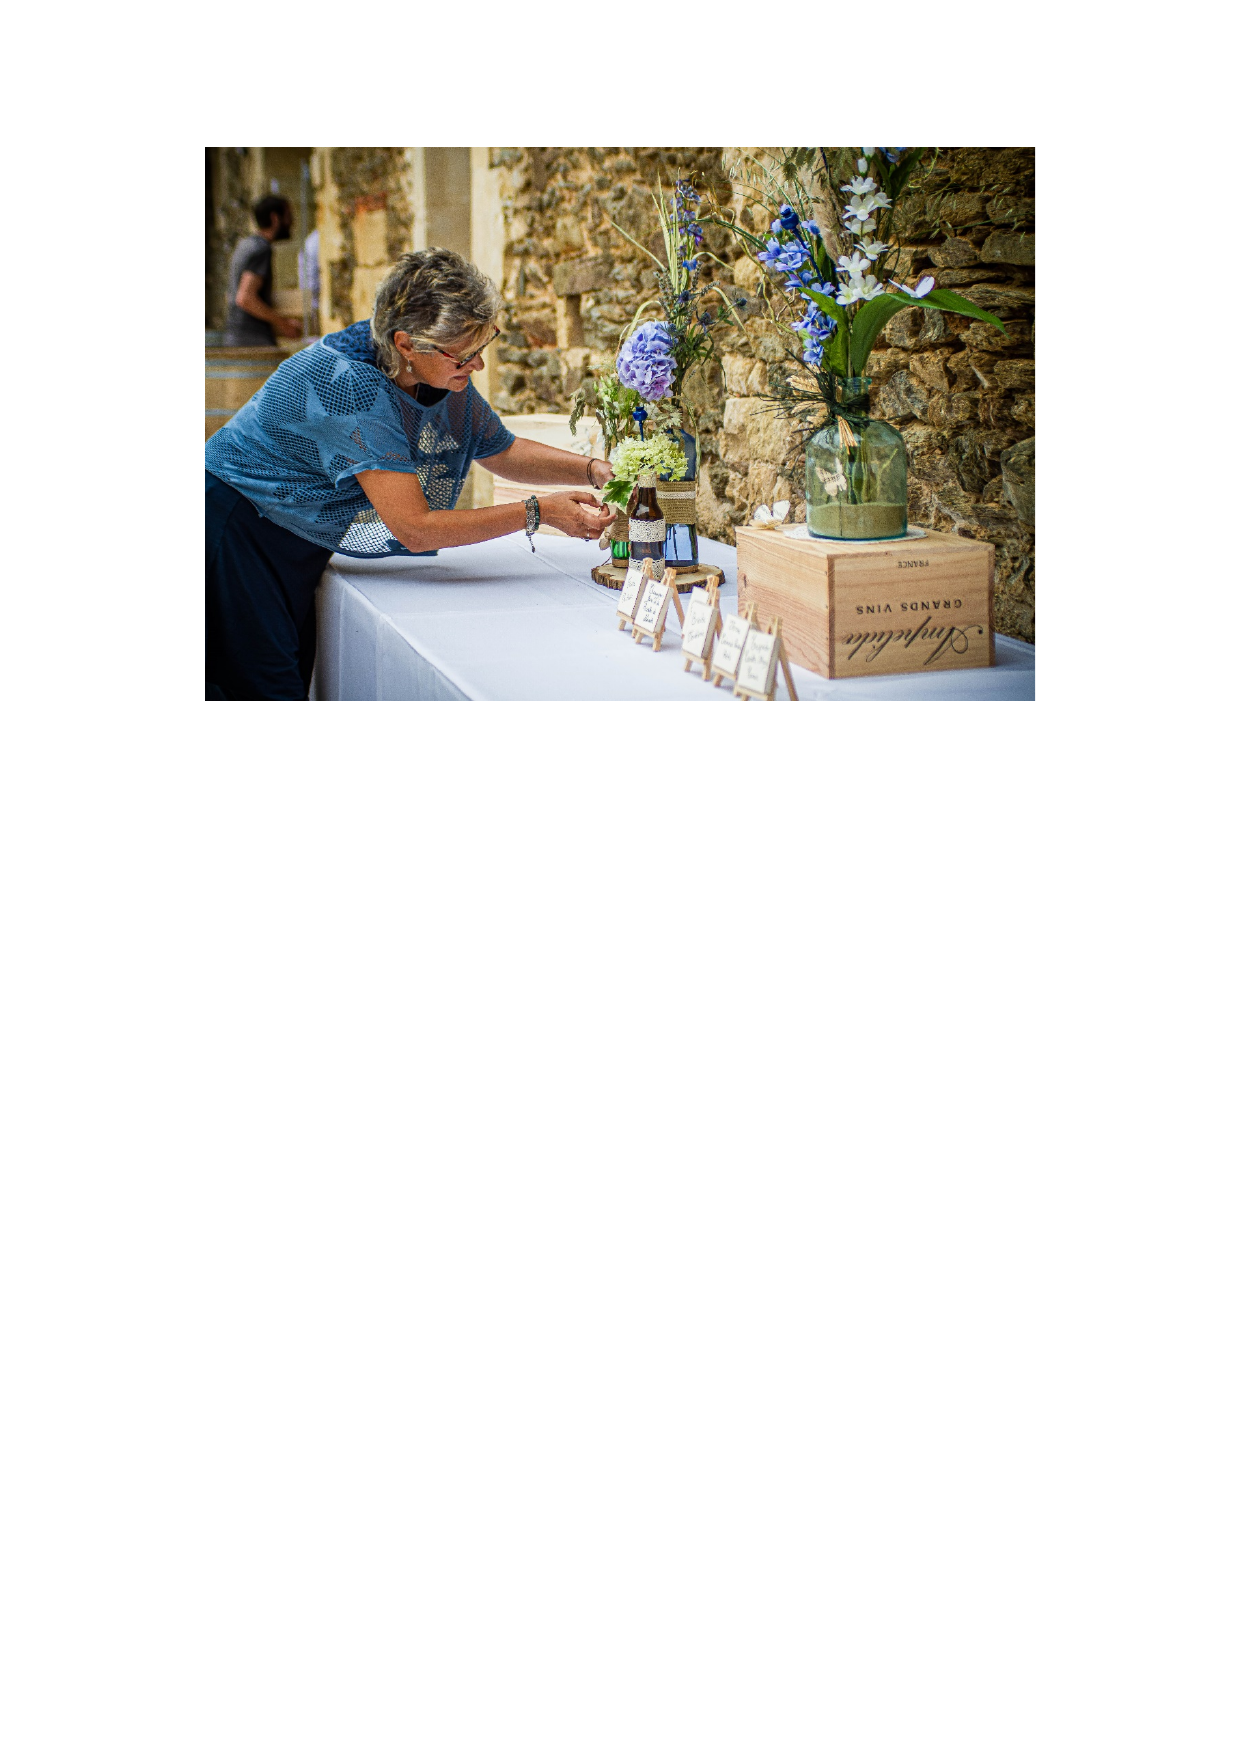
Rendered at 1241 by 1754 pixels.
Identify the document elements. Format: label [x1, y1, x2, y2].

picture [205, 147, 1036, 701]
